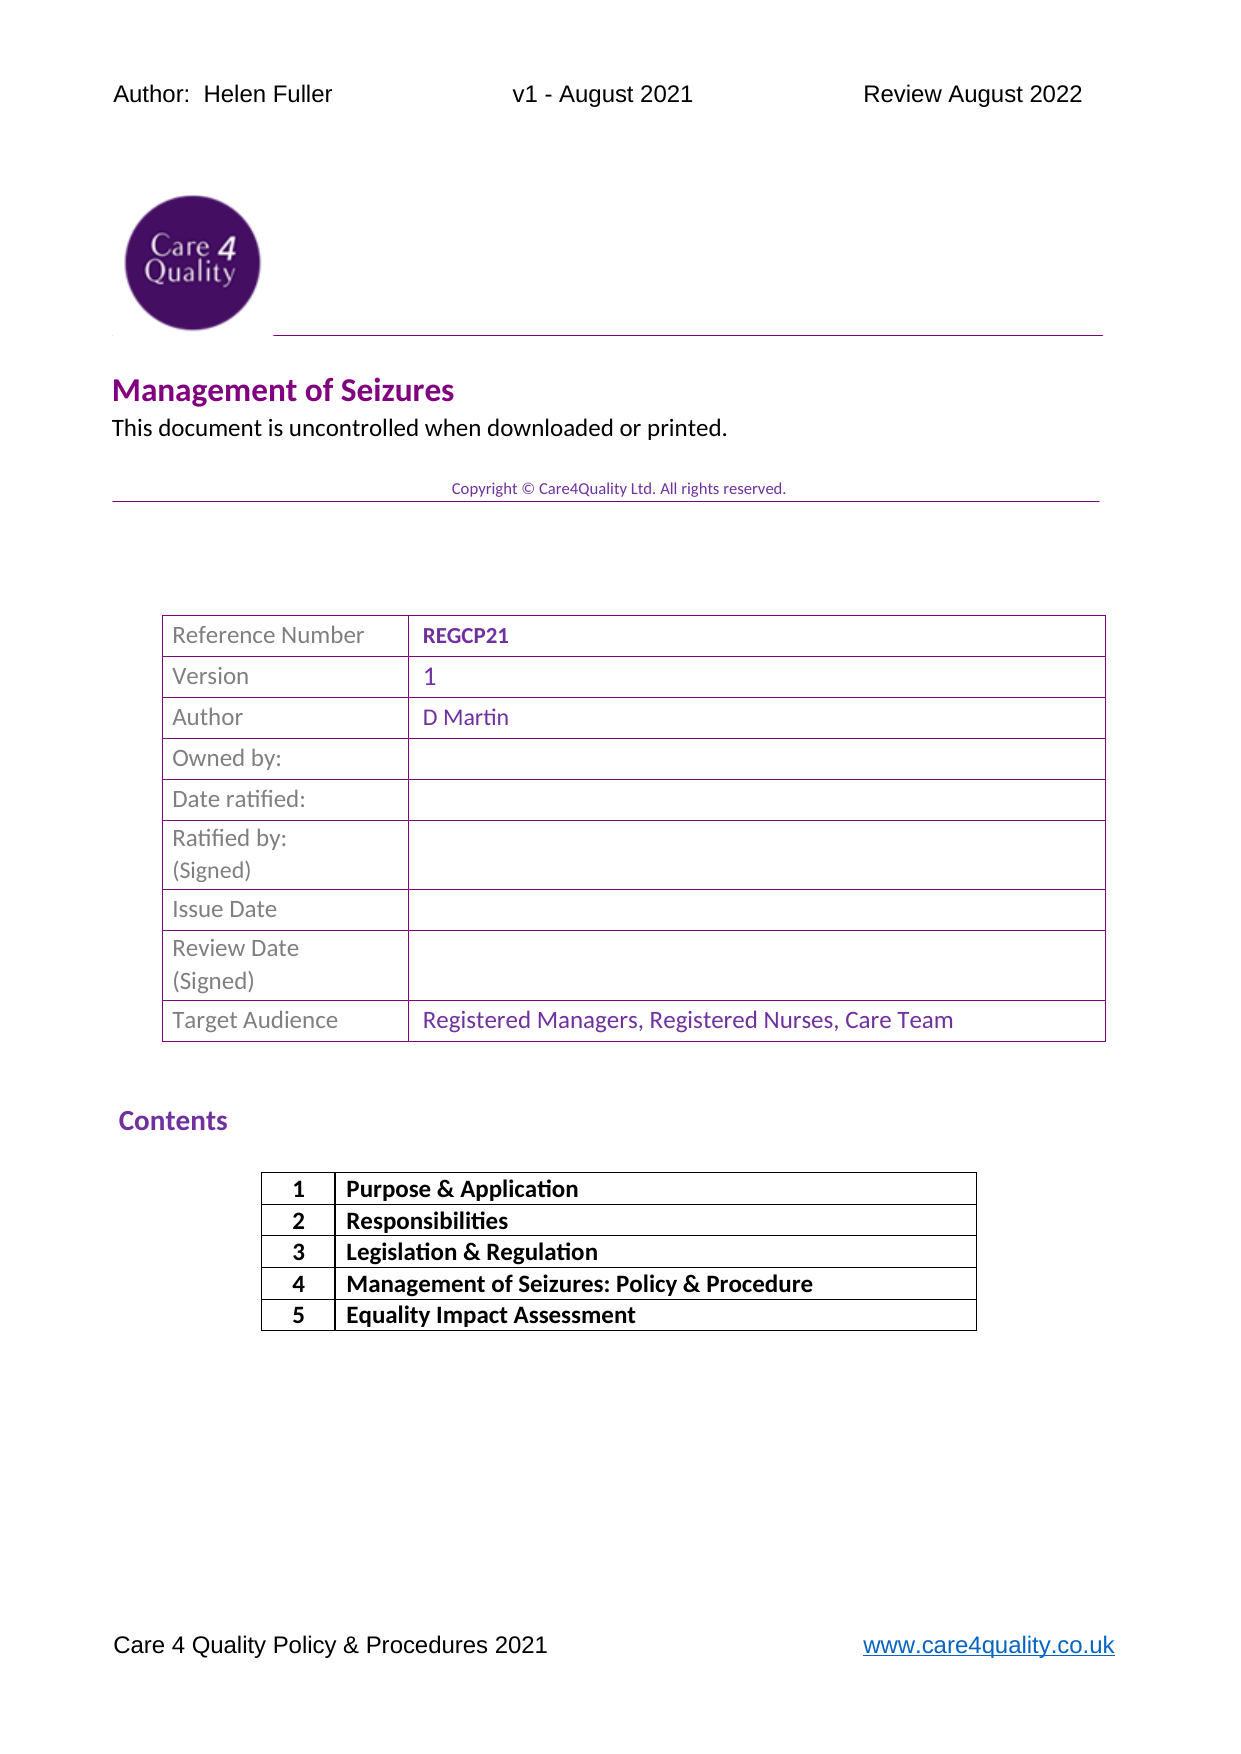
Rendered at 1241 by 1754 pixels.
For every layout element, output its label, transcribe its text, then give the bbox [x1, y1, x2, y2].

table_cell Registered Managers, Registered Nurses, Care Team [409, 1001, 1105, 1041]
table_cell D Martin [409, 698, 1105, 738]
table_header REGCP21 [409, 616, 1105, 656]
table_cell 4 [262, 1268, 334, 1298]
text Contents [113, 1102, 1125, 1138]
table_cell Target Audience [163, 1001, 408, 1041]
text This document is uncontrolled when downloaded or printed. [112, 413, 1125, 443]
text Copyright © Care4Quality Ltd. All rights reserved. [113, 478, 1125, 499]
table_cell Date ratified: [163, 780, 408, 820]
table_cell Responsibilities [336, 1205, 976, 1235]
picture [112, 195, 274, 336]
table_cell [409, 931, 1105, 1000]
table_cell Version [163, 657, 408, 697]
table_cell [409, 821, 1105, 888]
table_cell 1 [409, 657, 1105, 697]
table_cell 5 [262, 1300, 334, 1330]
table_cell Author [163, 698, 408, 738]
table_cell Legislation & Regulation [336, 1236, 976, 1267]
table_cell Ratified by: (Signed) [163, 821, 408, 888]
table_cell Issue Date [163, 890, 408, 930]
table_cell 2 [262, 1205, 334, 1235]
table_cell [409, 780, 1105, 820]
table_cell Review Date (Signed) [163, 931, 408, 1000]
table_cell [409, 890, 1105, 930]
text Management of Seizures [112, 369, 1125, 409]
table_cell 3 [262, 1236, 334, 1267]
table_cell Owned by: [163, 739, 408, 779]
table_cell Management of Seizures: Policy & Procedure [336, 1268, 976, 1298]
table_header 1 [262, 1173, 334, 1204]
table_header Purpose & Application [336, 1173, 976, 1204]
table_cell Equality Impact Assessment [336, 1300, 976, 1330]
table_cell [409, 739, 1105, 779]
table_header Reference Number [163, 616, 408, 656]
